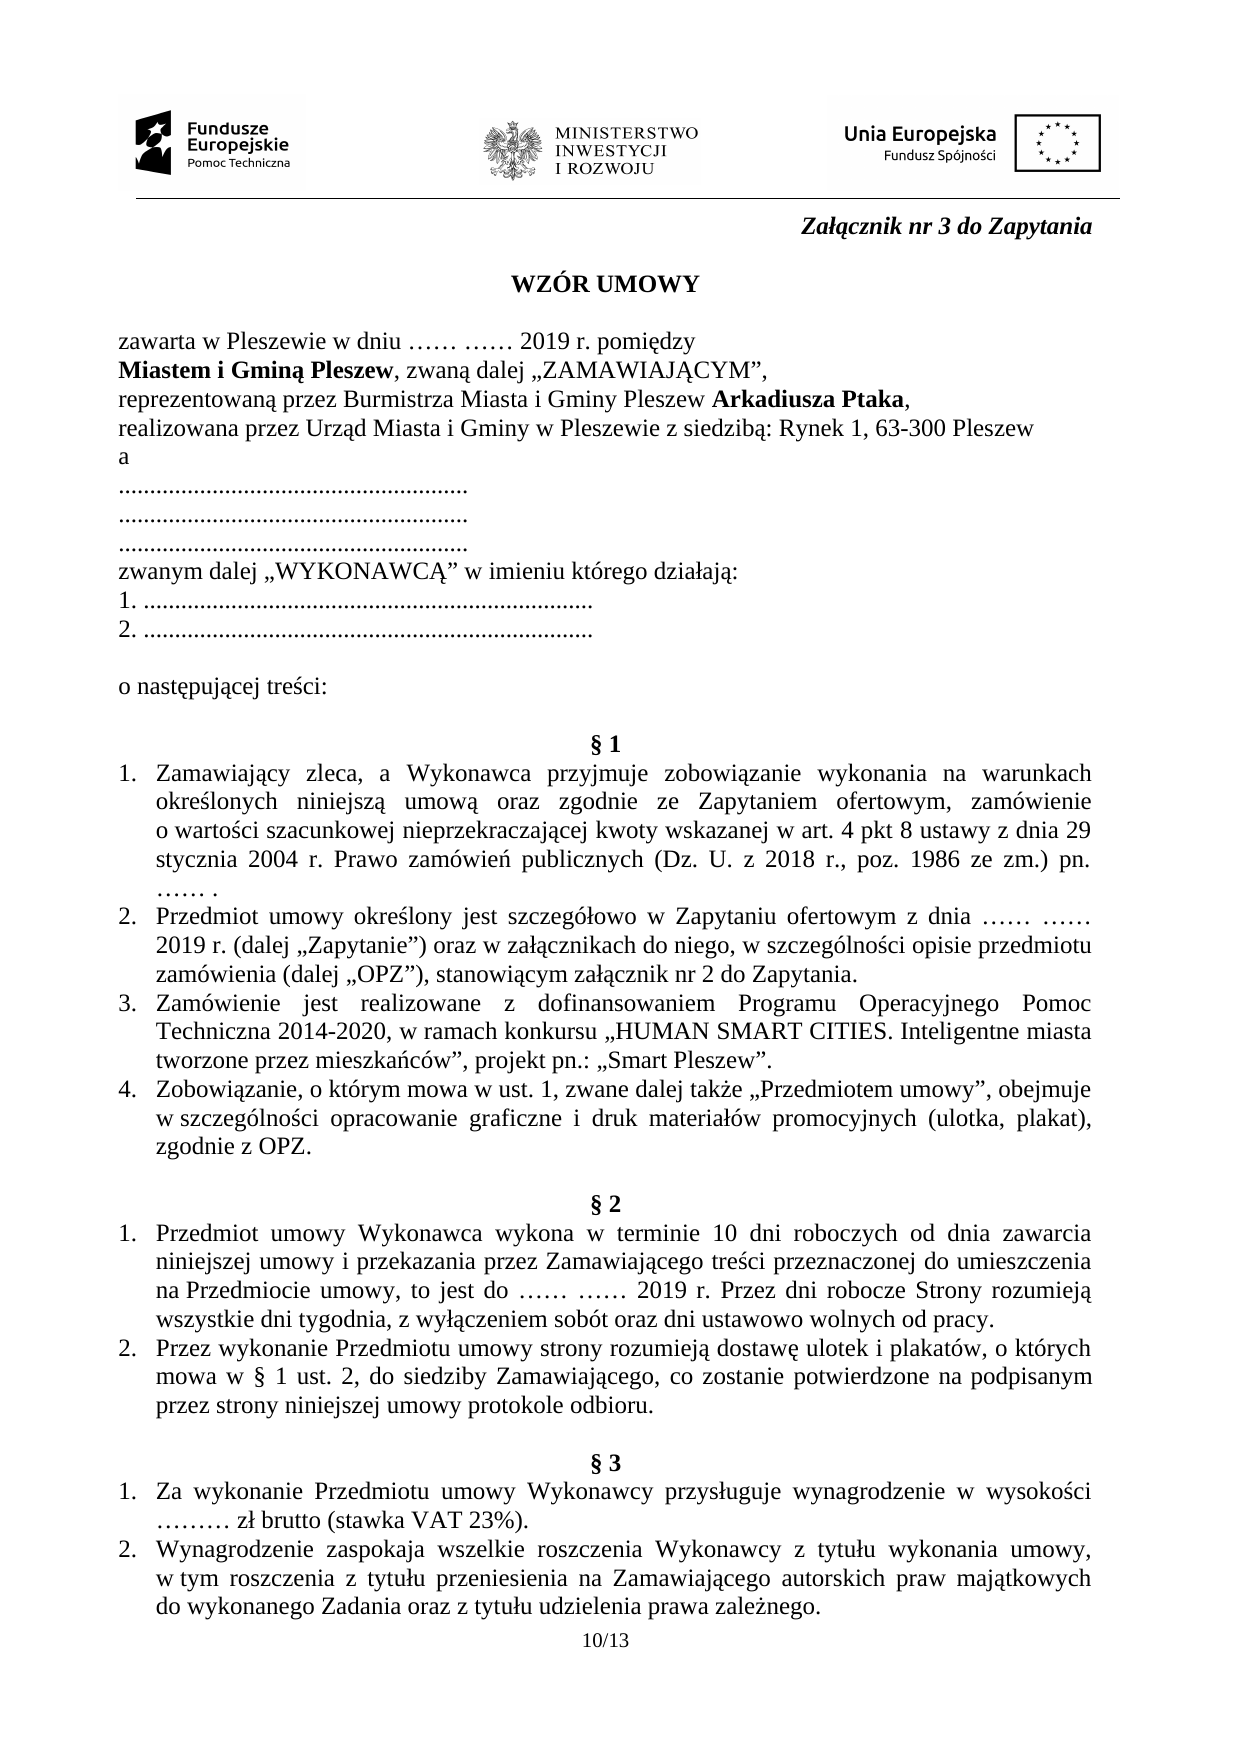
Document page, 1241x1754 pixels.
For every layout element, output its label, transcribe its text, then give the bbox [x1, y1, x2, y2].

text 2. ........................................................................ [118, 614, 1092, 643]
list Zamówienie jest realizowane z dofinansowaniem Programu Operacyjnego Pomoc Techniczna 2014-2020, w ramach konkursu „HUMAN SMART CITIES. Inteligentne miasta tworzone przez mieszkańców”, projekt pn.: „Smart Pleszew”. [118, 988, 1092, 1074]
text zwanym dalej „WYKONAWCĄ” w imieniu którego działają: [118, 556, 1092, 585]
list Wynagrodzenie zaspokaja wszelkie roszczenia Wykonawcy z tytułu wykonania umowy, w tym roszczenia z tytułu przeniesienia na Zamawiającego autorskich praw majątkowych do wykonanego Zadania oraz z tytułu udzielenia prawa zależnego. [118, 1534, 1092, 1620]
list Przedmiot umowy określony jest szczegółowo w Zapytaniu ofertowym z dnia …… …… 2019 r. (dalej „Zapytanie”) oraz w załącznikach do niego, w szczególności opisie przedmiotu zamówienia (dalej „OPZ”), stanowiącym załącznik nr 2 do Zapytania. [118, 901, 1092, 988]
text ........................................................ [118, 499, 1092, 528]
picture [118, 94, 307, 191]
list Zamawiający zleca, a Wykonawca przyjmuje zobowiązanie wykonania na warunkach określonych niniejszą umową oraz zgodnie ze Zapytaniem ofertowym, zamówienie o wartości szacunkowej nieprzekraczającej kwoty wskazanej w art. 4 pkt 8 ustawy z dnia 29 stycznia 2004 r. Prawo zamówień publicznych (Dz. U. z 2018 r., poz. 1986 ze zm.) pn. …… . [118, 758, 1092, 901]
text zawarta w Pleszewie w dniu …… …… 2019 r. pomiędzy [118, 326, 1092, 355]
text § 1 [118, 729, 1092, 758]
text ........................................................ [118, 470, 1092, 499]
text 1. ........................................................................ [118, 585, 1092, 614]
picture [826, 95, 1120, 191]
text § 2 [118, 1189, 1092, 1218]
text ........................................................ [118, 528, 1092, 556]
text realizowana przez Urząd Miasta i Gminy w Pleszewie z siedzibą: Rynek 1, 63-300 Pleszew [118, 413, 1092, 441]
text reprezentowaną przez Burmistrza Miasta i Gminy Pleszew Arkadiusza Ptaka, [118, 384, 1092, 413]
picture [478, 118, 701, 185]
text WZÓR UMOWY [118, 269, 1092, 298]
text Miastem i Gminą Pleszew, zwaną dalej „ZAMAWIAJĄCYM”, [118, 355, 1092, 384]
text § 3 [118, 1448, 1092, 1476]
list Przez wykonanie Przedmiotu umowy strony rozumieją dostawę ulotek i plakatów, o których mowa w § 1 ust. 2, do siedziby Zamawiającego, co zostanie potwierdzone na podpisanym przez strony niniejszej umowy protokole odbioru. [118, 1333, 1092, 1419]
list Za wykonanie Przedmiotu umowy Wykonawcy przysługuje wynagrodzenie w wysokości ……… zł brutto (stawka VAT 23%). [118, 1476, 1092, 1534]
text a [118, 441, 1092, 470]
text o następującej treści: [118, 671, 1092, 700]
list Przedmiot umowy Wykonawca wykona w terminie 10 dni roboczych od dnia zawarcia niniejszej umowy i przekazania przez Zamawiającego treści przeznaczonej do umieszczenia na Przedmiocie umowy, to jest do …… …… 2019 r. Przez dni robocze Strony rozumieją wszystkie dni tygodnia, z wyłączeniem sobót oraz dni ustawowo wolnych od pracy. [118, 1218, 1092, 1333]
list Zobowiązanie, o którym mowa w ust. 1, zwane dalej także „Przedmiotem umowy”, obejmuje w szczególności opracowanie graficzne i druk materiałów promocyjnych (ulotka, plakat), zgodnie z OPZ. [118, 1074, 1092, 1160]
text Załącznik nr 3 do Zapytania [118, 211, 1092, 240]
